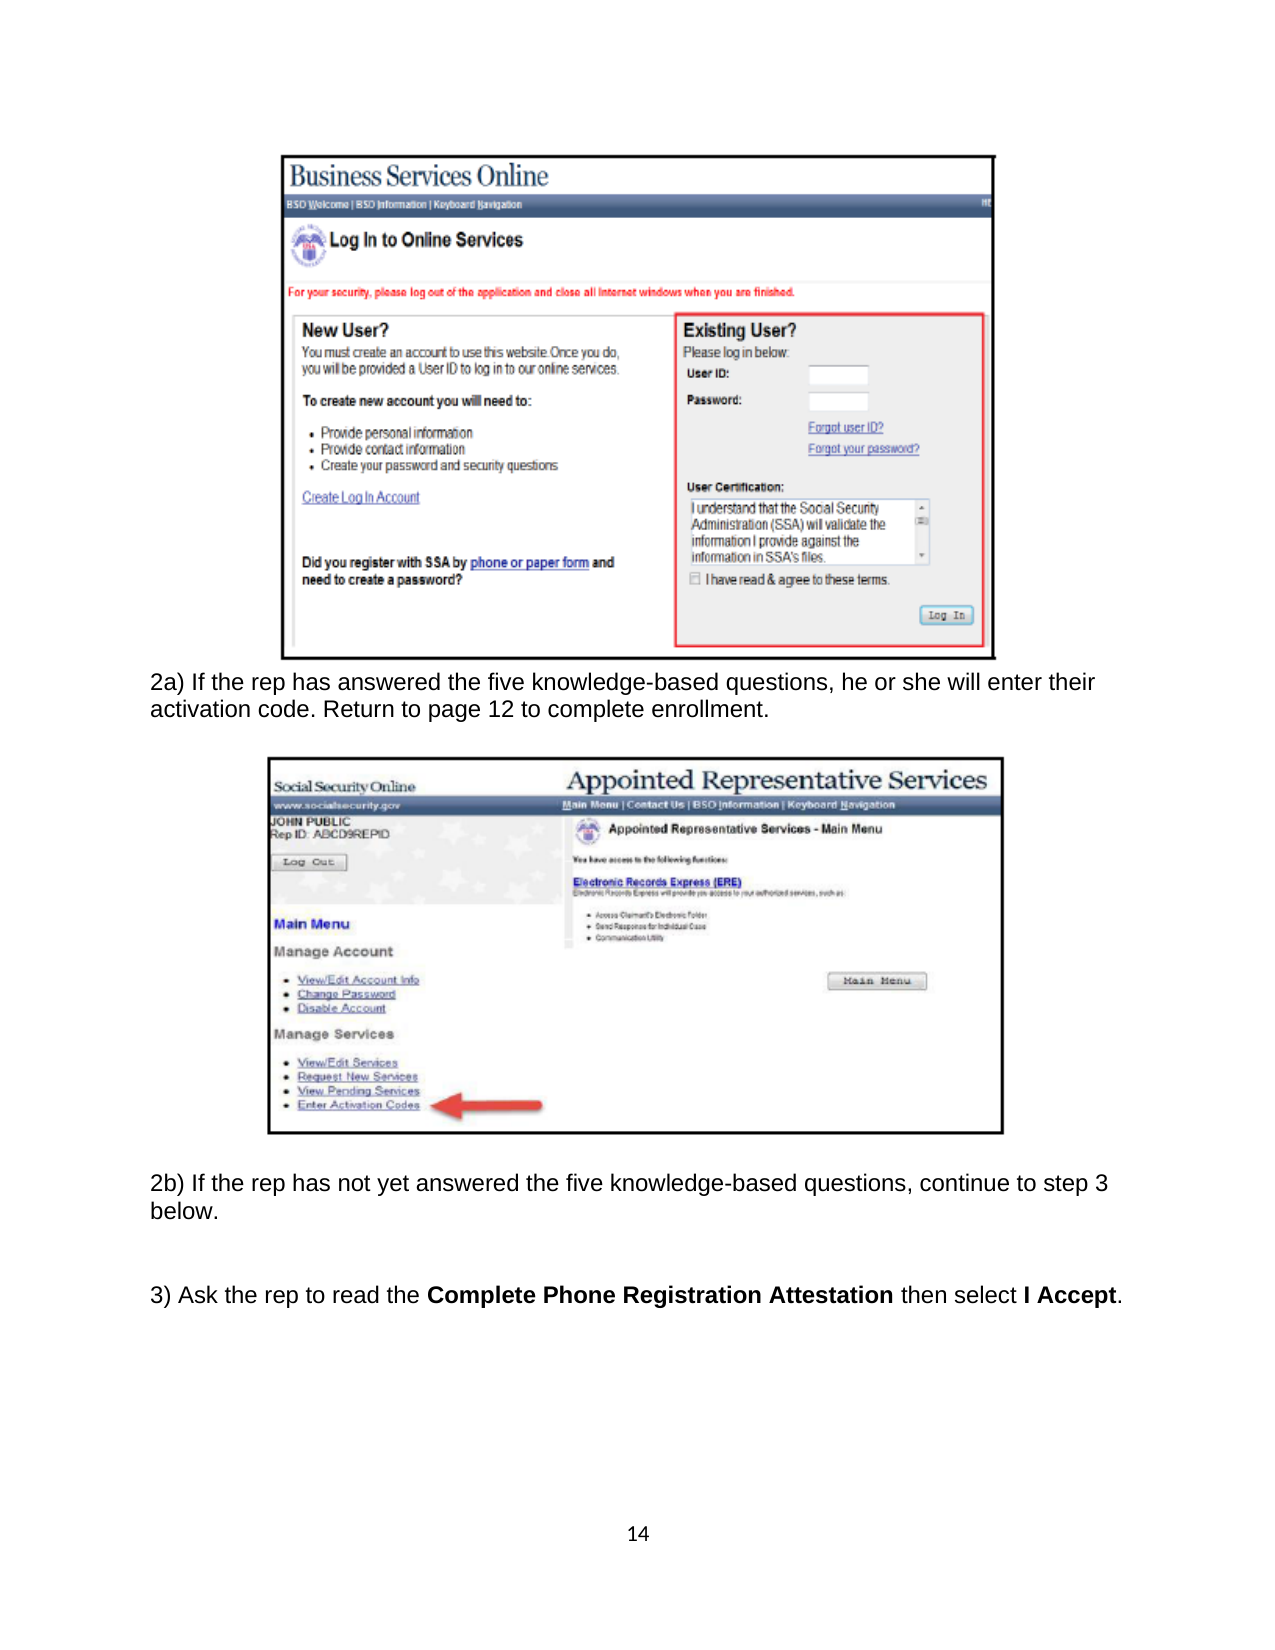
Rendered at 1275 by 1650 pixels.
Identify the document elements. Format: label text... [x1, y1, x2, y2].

text 2a) If the rep has answered the five knowledge-based questions, he or she will enter their activation code. Return to page 12 to complete enrollment. [150, 668, 1125, 723]
text 2b) If the rep has not yet answered the five knowledge-based questions, continue to step 3 below. [150, 1169, 1125, 1224]
picture [263, 751, 1012, 1141]
picture [275, 149, 1001, 668]
text 3) Ask the rep to read the Complete Phone Registration Attestation then select I Accept. [150, 1281, 1125, 1308]
